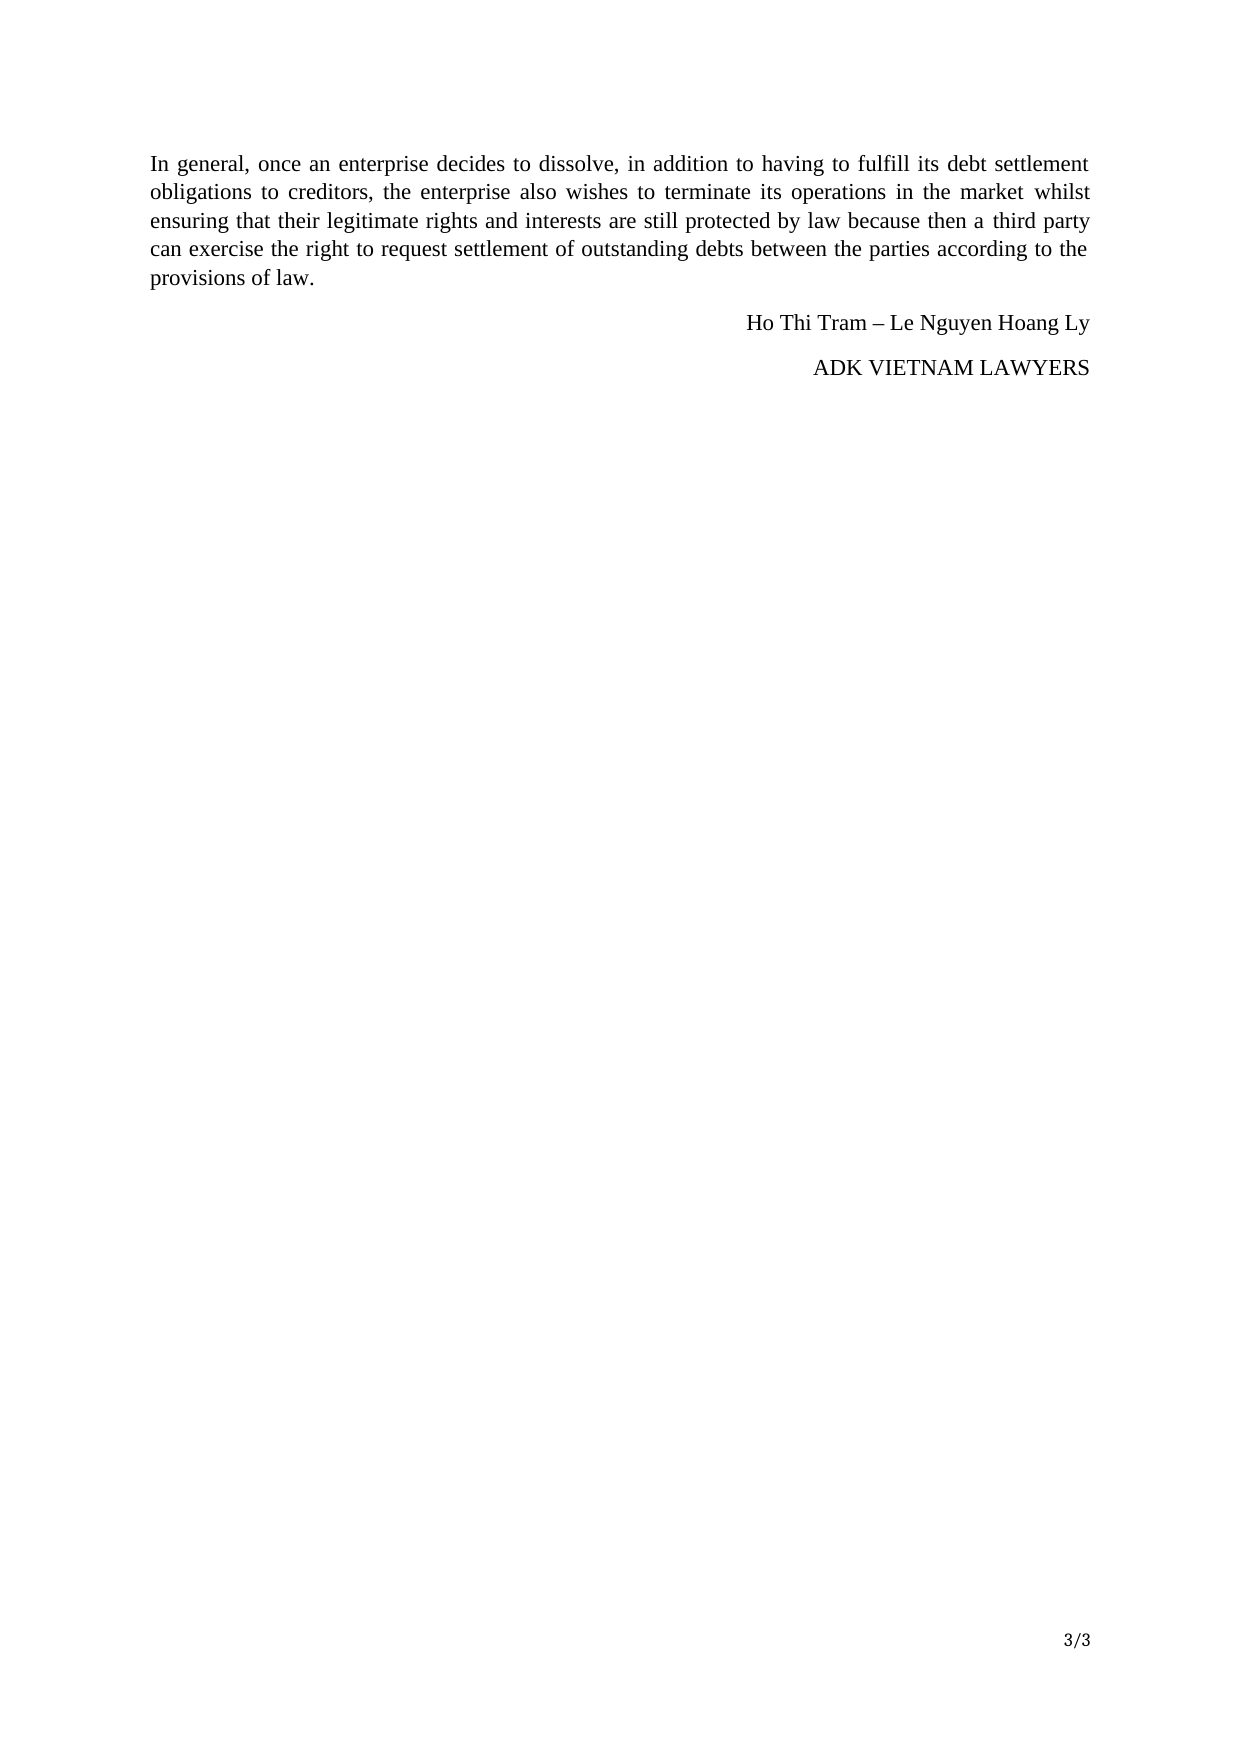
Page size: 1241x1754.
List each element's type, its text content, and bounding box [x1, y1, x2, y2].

text ADK VIETNAM LAWYERS [150, 354, 1090, 380]
text In general, once an enterprise decides to dissolve, in addition to having to fulfill its debt settlement obligations to creditors, the enterprise also wishes to terminate its operations in the market whilst ensuring that their legitimate rights and interests are still protected by law because then a third party can exercise the right to request settlement of outstanding debts between the parties according to the provisions of law. [150, 150, 1090, 290]
text Ho Thi Tram – Le Nguyen Hoang Ly [150, 309, 1090, 335]
